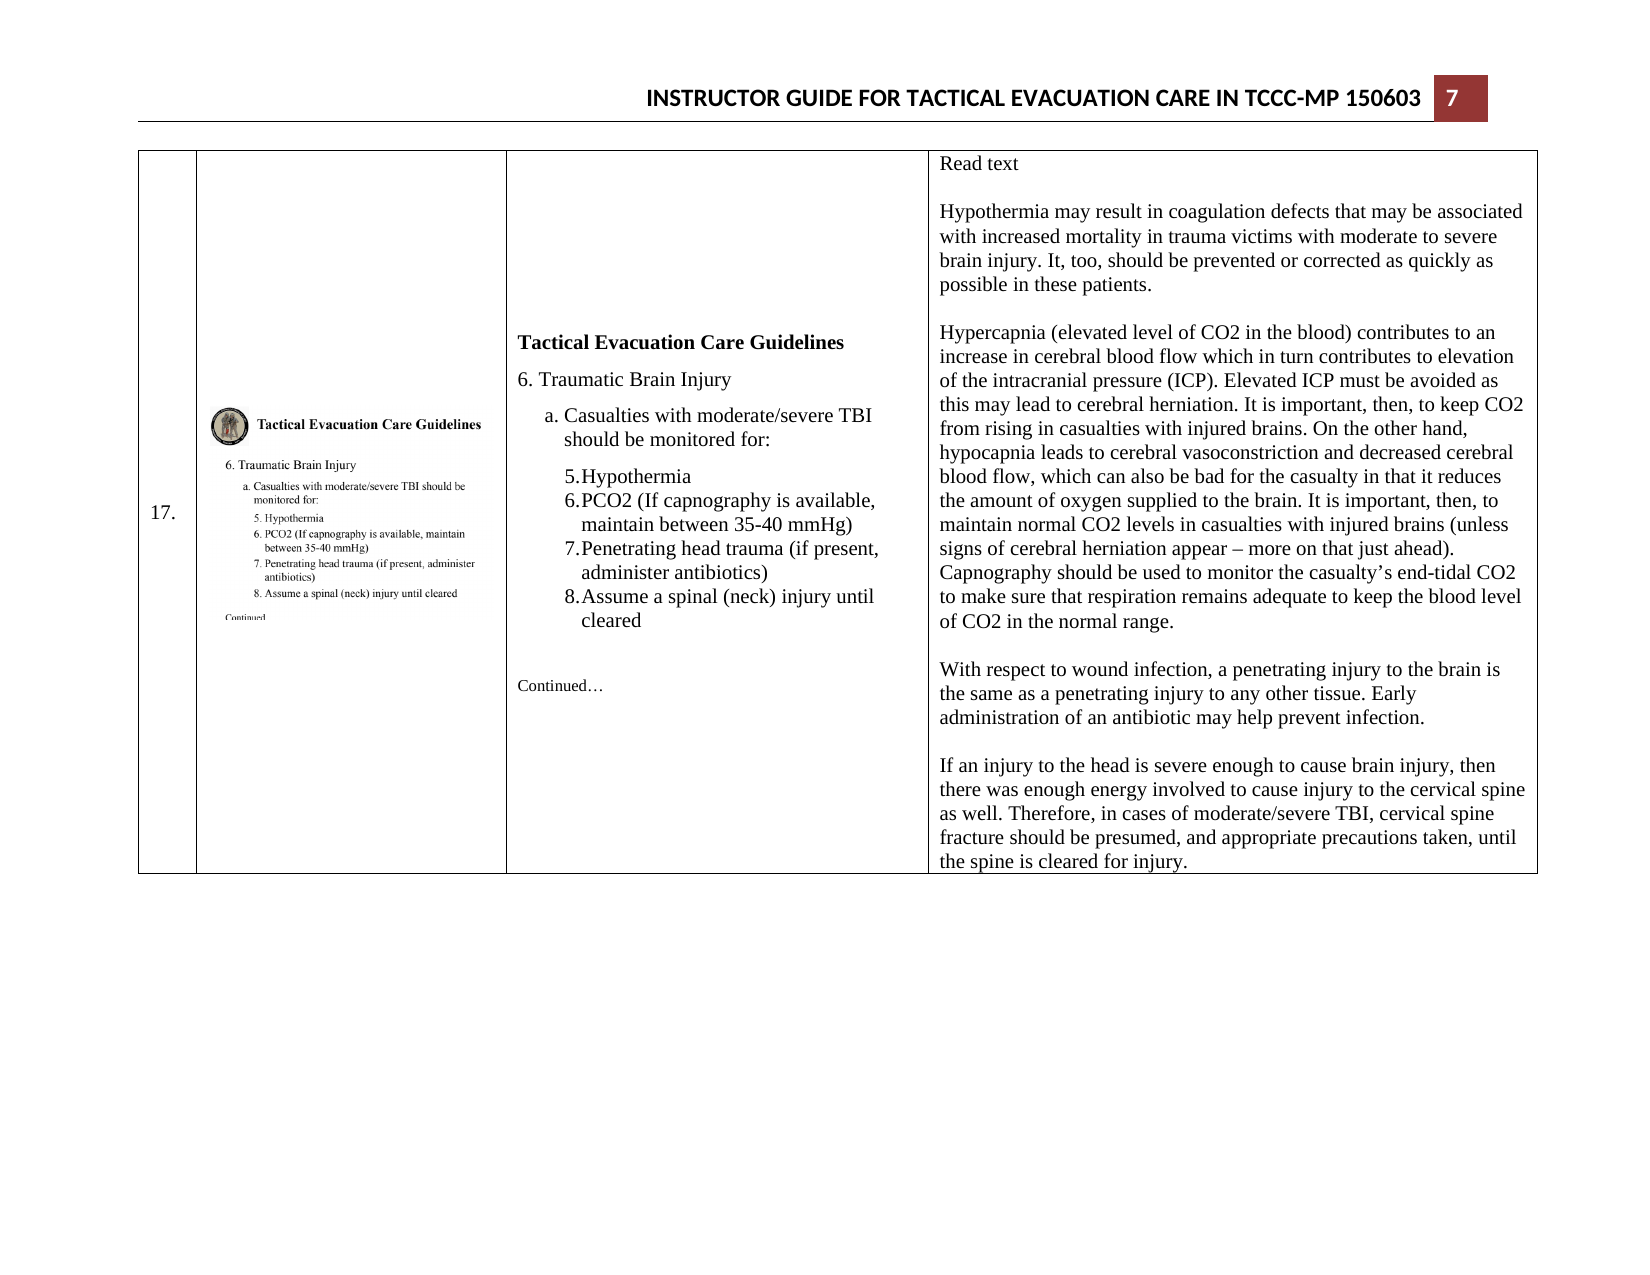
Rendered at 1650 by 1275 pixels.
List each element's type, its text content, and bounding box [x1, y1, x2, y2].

table_cell [197, 151, 506, 873]
table_cell [139, 151, 196, 873]
table_cell Tactical Evacuation Care Guidelines 6. Traumatic Brain Injury a. Casualties with moderate/severe TBI should be monitored for: Hypothermia PCO2 (If capnography is available, maintain between 35-40 mmHg) Penetrating head trauma (if present, administer antibiotics) Assume a spinal (neck) injury until cleared Continued… [507, 151, 928, 873]
table_cell Read text Hypothermia may result in coagulation defects that may be associated with increased mortality in trauma victims with moderate to severe brain injury. It, too, should be prevented or corrected as quickly as possible in these patients. Hypercapnia (elevated level of CO2 in the blood) contributes to an increase in cerebral blood flow which in turn contributes to elevation of the intracranial pressure (ICP). Elevated ICP must be avoided as this may lead to cerebral herniation. It is important, then, to keep CO2 from rising in casualties with injured brains. On the other hand, hypocapnia leads to cerebral vasoconstriction and decreased cerebral blood flow, which can also be bad for the casualty in that it reduces the amount of oxygen supplied to the brain. It is important, then, to maintain normal CO2 levels in casualties with injured brains (unless signs of cerebral herniation appear – more on that just ahead). Capnography should be used to monitor the casualty’s end-tidal CO2 to make sure that respiration remains adequate to keep the blood level of CO2 in the normal range. With respect to wound infection, a penetrating injury to the brain is the same as a penetrating injury to any other tissue. Early administration of an antibiotic may help prevent infection. If an injury to the head is severe enough to cause brain injury, then there was enough energy involved to cause injury to the cervical spine as well. Therefore, in cases of moderate/severe TBI, cervical spine fracture should be presumed, and appropriate precautions taken, until the spine is cleared for injury. [929, 151, 1537, 873]
